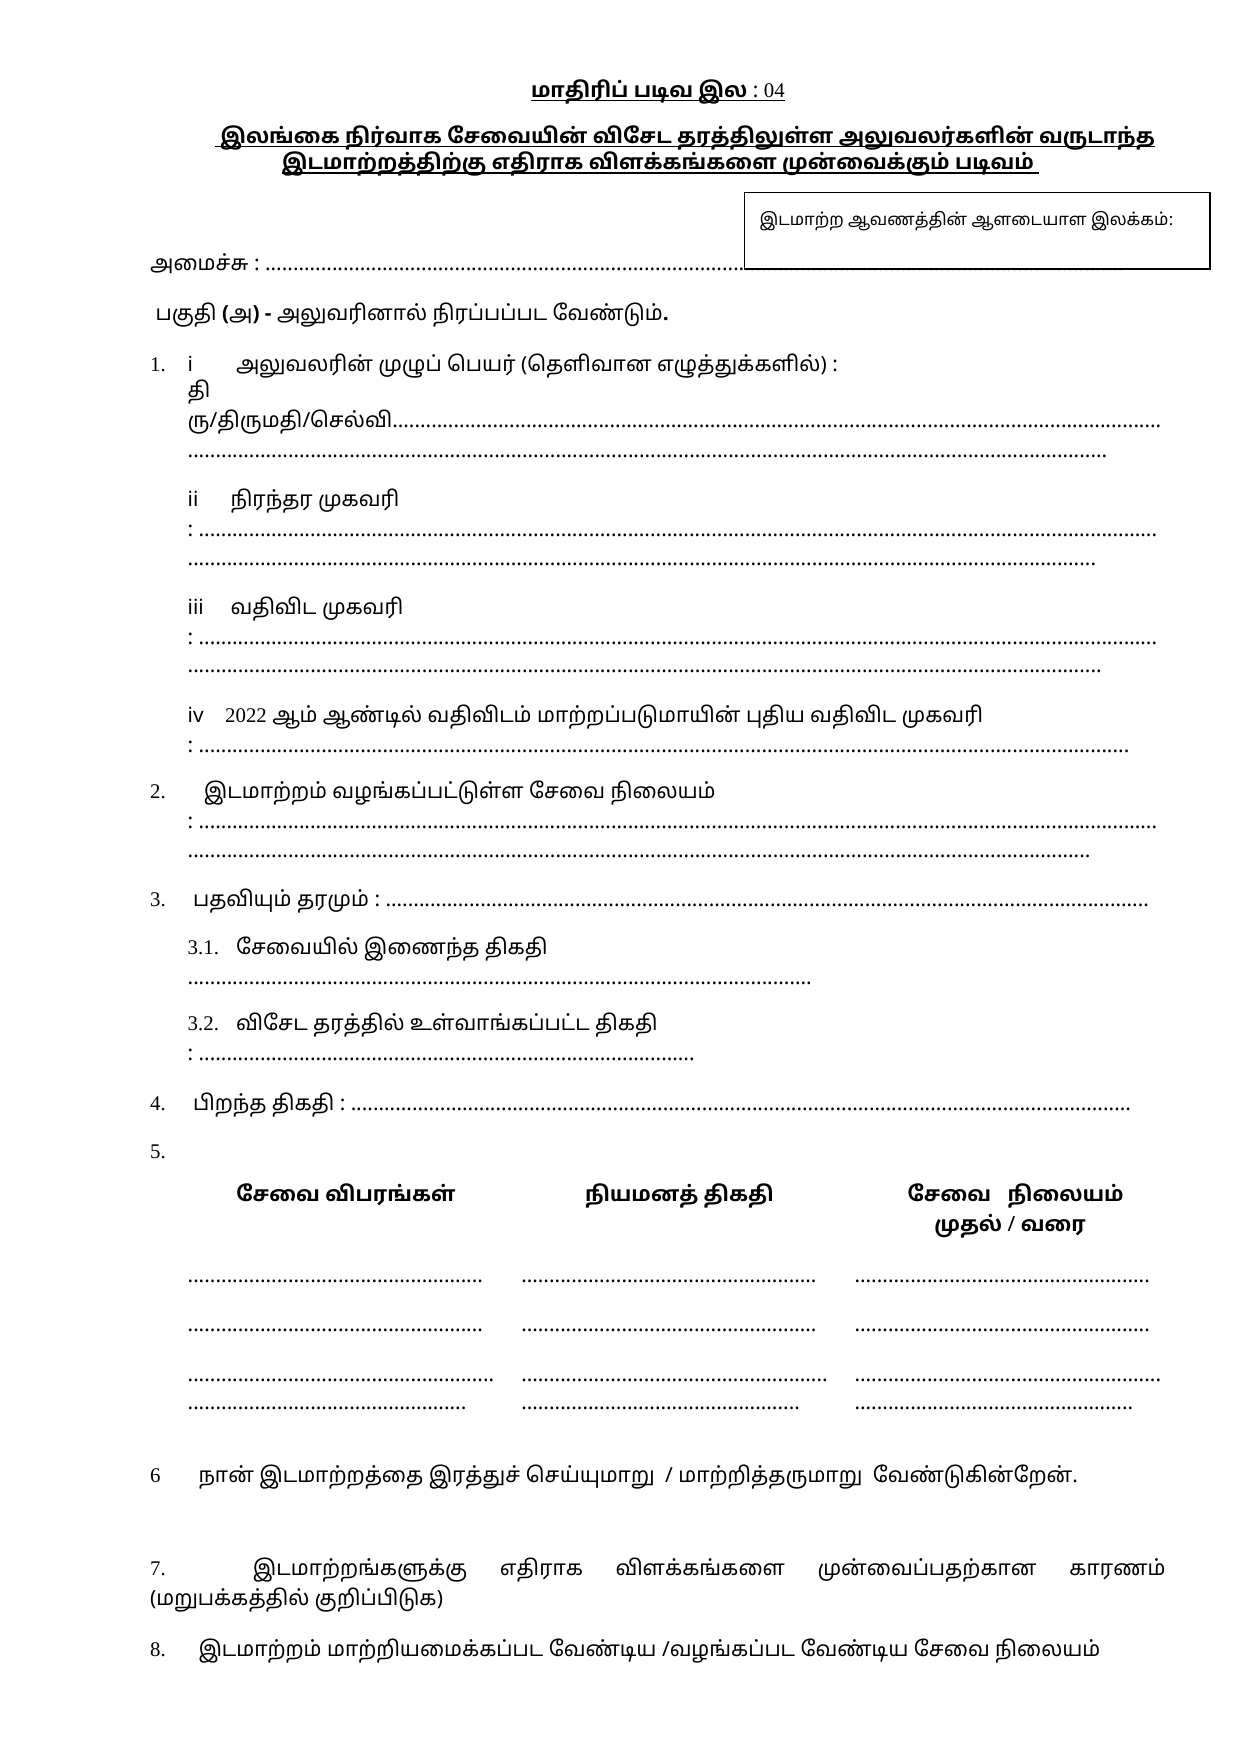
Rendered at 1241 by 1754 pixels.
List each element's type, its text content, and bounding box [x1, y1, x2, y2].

table_cell ......................................................................................................... [176, 1359, 510, 1436]
text 7. இடமாற்றங்களுக்கு எதிராக விளக்கங்களை முன்வைப்பதற்கான காரணம் (மறுபக்கத்தில் குறிப்பிடுக) [150, 1556, 1165, 1613]
table_cell ..................................................... [510, 1309, 843, 1359]
text 6 நான் இடமாற்றத்தை இரத்துச் செய்யுமாறு / மாற்றித்தருமாறு வேண்டுகின்றேன். [150, 1460, 1165, 1490]
text 8. இடமாற்றம் மாற்றியமைக்கப்பட வேண்டிய /வழங்கப்பட வேண்டிய சேவை நிலையம் [150, 1634, 1165, 1664]
table_header நியமனத் திகதி [510, 1184, 843, 1260]
text 3.1. சேவையில் இணைந்த திகதி ................................................................................................................ [150, 935, 1165, 990]
text 4. பிறந்த திகதி : ............................................................................................................................................ [150, 1088, 1165, 1118]
list i அலுவலரின் முழுப் பெயர் (தெளிவான எழுத்துக்களில்) : திரு/திருமதி/செல்வி............................................................................................................................................................................................................................................................................................................... [150, 349, 1165, 463]
text இலங்கை நிர்வாக சேவையின் விசேட தரத்திலுள்ள அலுவலர்களின் வருடாந்த இடமாற்றத்திற்கு எதிராக விளக்கங்களை முன்வைக்கும் படிவம் [150, 126, 1165, 177]
text iv 2022 ஆம் ஆண்டில் வதிவிடம் மாற்றப்படுமாயின் புதிய வதிவிட முகவரி : ....................................................................................................................................................................... [187, 700, 1165, 758]
table_cell ..................................................... [843, 1260, 1177, 1309]
text 2. இடமாற்றம் வழங்கப்பட்டுள்ள சேவை நிலையம் : .............................................................................................................................................................................................................................................................................................................................................. [150, 779, 1165, 863]
table_header சேவை விபரங்கள் [176, 1184, 510, 1260]
text iii வதிவிட முகவரி : ................................................................................................................................................................................................................................................................................................................................................ [187, 592, 1165, 679]
table_cell ..................................................... [843, 1309, 1177, 1359]
table_cell ..................................................... [510, 1260, 843, 1309]
table_cell ......................................................................................................... [843, 1359, 1177, 1436]
text அமைச்சு : .......................................................................................................................................................... [150, 248, 1165, 278]
table_header சேவை நிலையம் முதல் / வரை [843, 1184, 1177, 1260]
table_cell ......................................................................................................... [510, 1359, 843, 1436]
table_cell ..................................................... [176, 1309, 510, 1359]
text மாதிரிப் படிவ இல : 04 [150, 75, 1165, 105]
text பகுதி (அ) - அலுவரினால் நிரப்பப்பட வேண்டும். [150, 298, 1165, 328]
text 5. [150, 1138, 1165, 1163]
text ii நிரந்தர முகவரி : ............................................................................................................................................................................................................................................................................................................................................... [187, 484, 1165, 571]
text 3. பதவியும் தரமும் : ......................................................................................................................................... [150, 884, 1165, 914]
text 3.2. விசேட தரத்தில் உள்வாங்கப்பட்ட திகதி : ......................................................................................... [150, 1011, 1165, 1067]
table_cell ..................................................... [176, 1260, 510, 1309]
